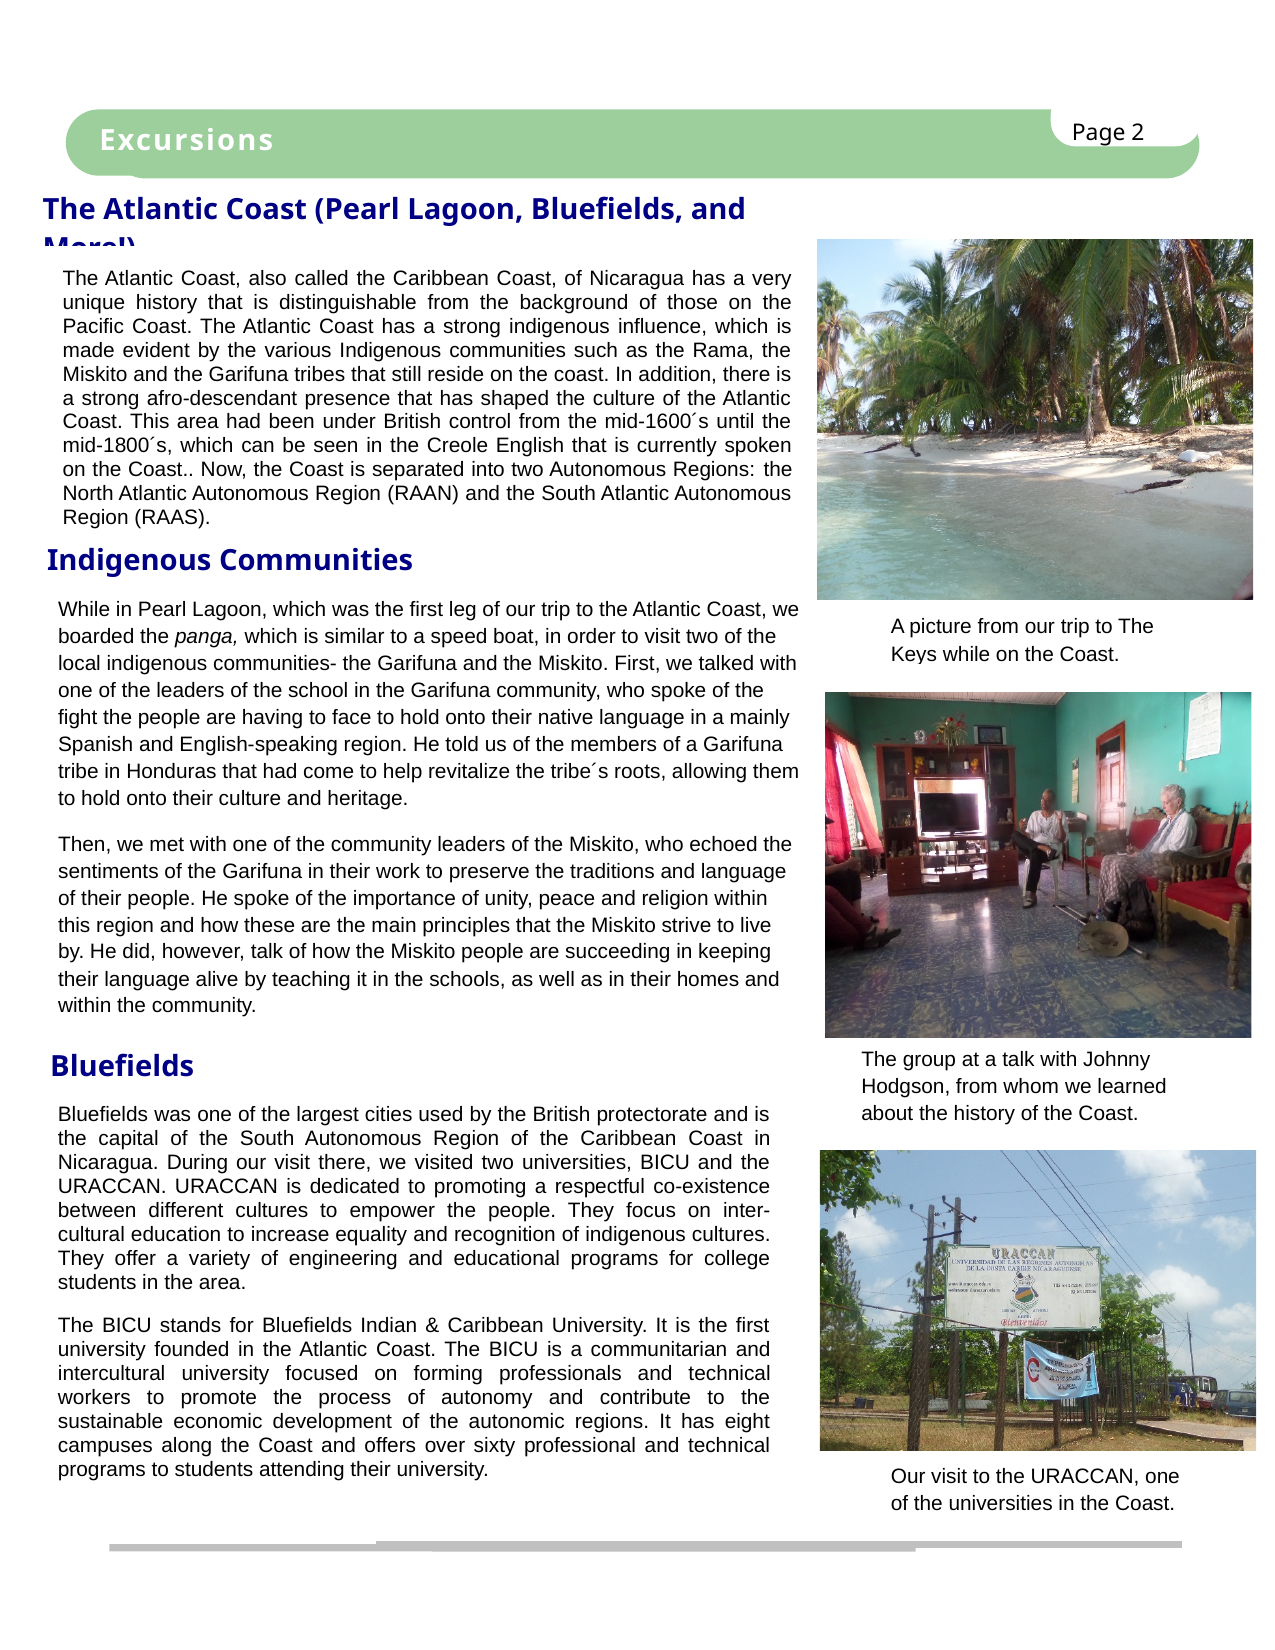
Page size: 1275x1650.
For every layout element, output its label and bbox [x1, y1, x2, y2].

picture [823, 692, 1252, 1036]
picture [815, 239, 1254, 598]
picture [818, 1150, 1260, 1454]
